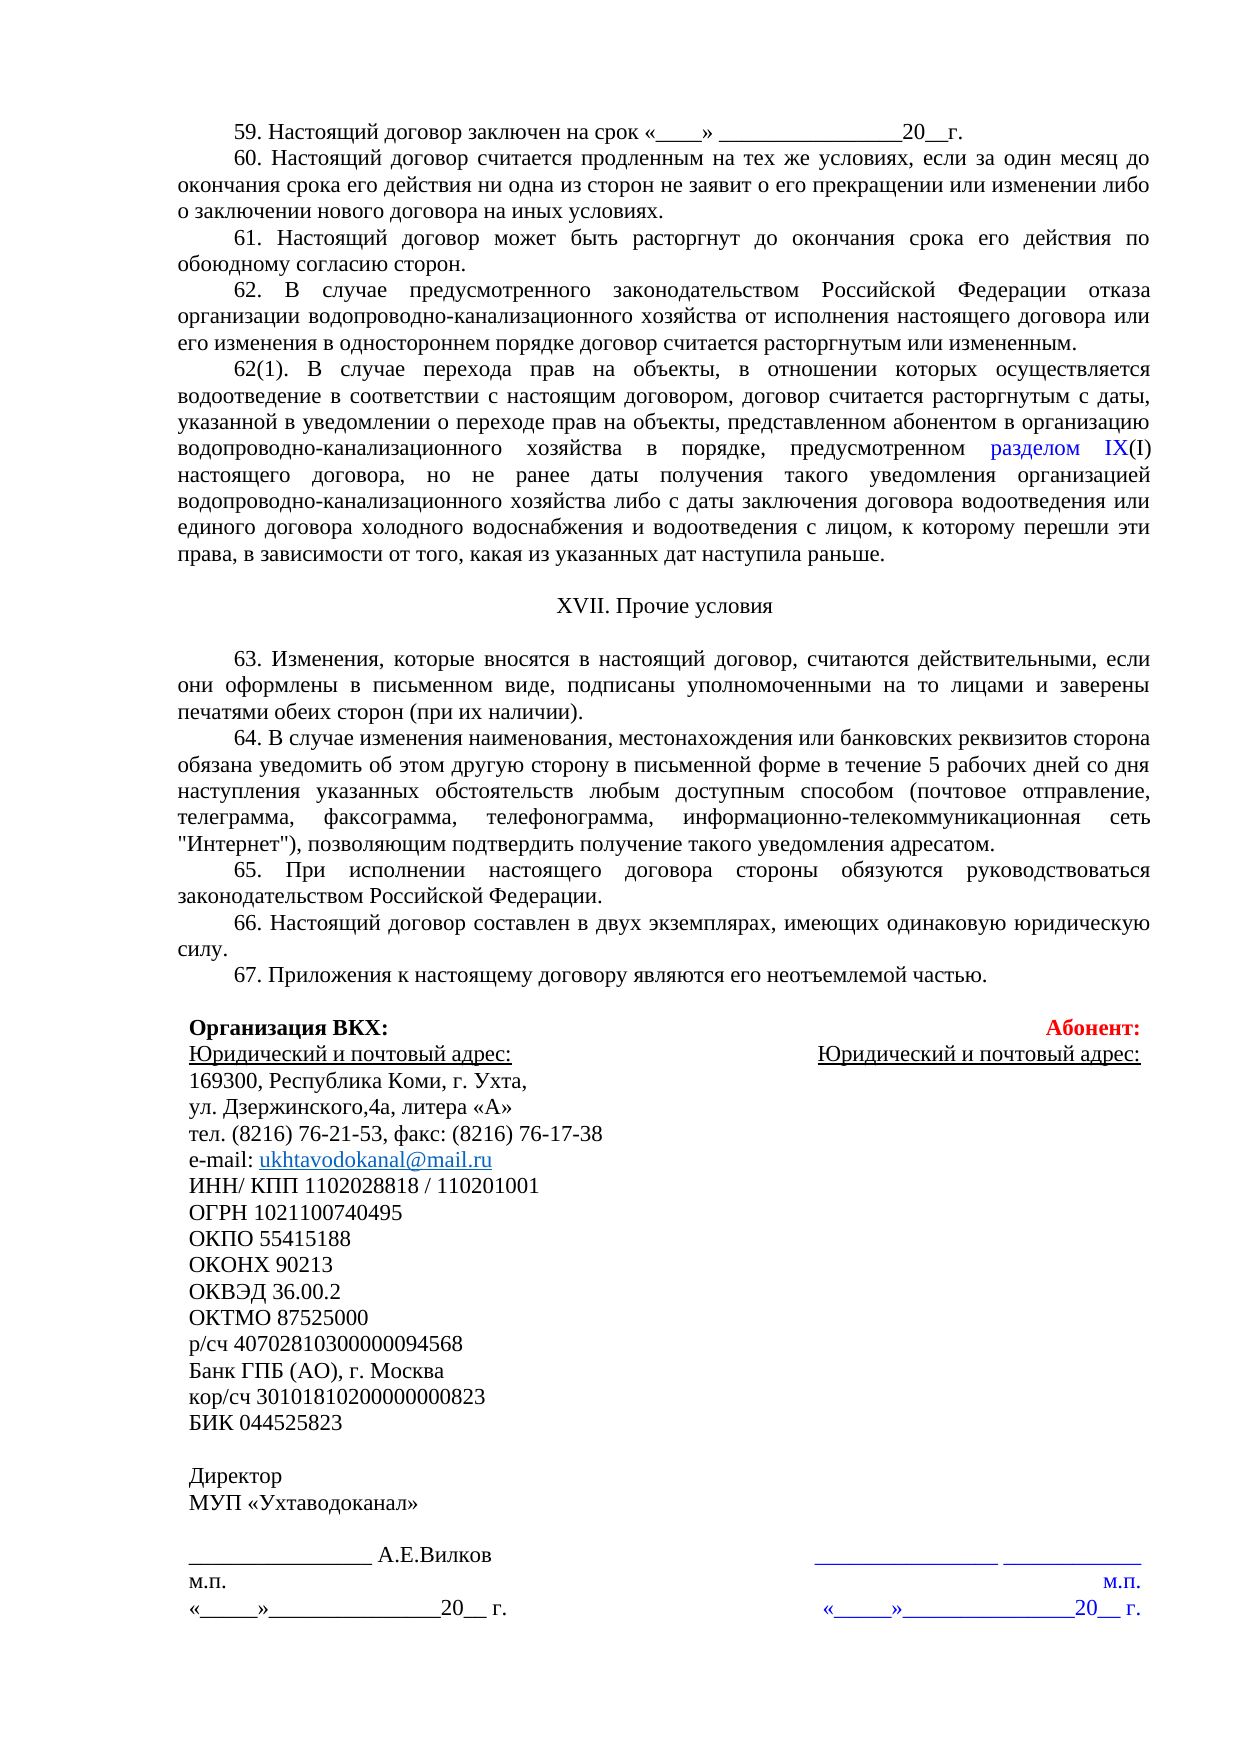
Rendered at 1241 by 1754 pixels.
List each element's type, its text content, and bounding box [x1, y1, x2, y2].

text 64. В случае изменения наименования, местонахождения или банковских реквизитов сторона обязана уведомить об этом другую сторону в письменной форме в течение 5 рабочих дней со дня наступления указанных обстоятельств любым доступным способом (почтовое отправление, телеграмма, факсограмма, телефонограмма, информационно-телекоммуникационная сеть "Интернет"), позволяющим подтвердить получение такого уведомления адресатом. [177, 724, 1152, 856]
text 60. Настоящий договор считается продленным на тех же условиях, если за один месяц до окончания срока его действия ни одна из сторон не заявит о его прекращении или изменении либо о заключении нового договора на иных условиях. [177, 144, 1152, 223]
table_header Абонент: [662, 1014, 1152, 1041]
text 66. Настоящий договор составлен в двух экземплярах, имеющих одинаковую юридическую силу. [177, 909, 1152, 961]
text XVII. Прочие условия [177, 592, 1152, 619]
text 62. В случае предусмотренного законодательством Российской Федерации отказа организации водопроводно-канализационного хозяйства от исполнения настоящего договора или его изменения в одностороннем порядке договор считается расторгнутым или измененным. [177, 276, 1152, 355]
text 61. Настоящий договор может быть расторгнут до окончания срока его действия по обоюдному согласию сторон. [177, 223, 1152, 276]
text 59. Настоящий договор заключен на срок «____» ________________20__г. [177, 118, 1152, 144]
table_header Организация ВКХ: [177, 1014, 662, 1041]
text 67. Приложения к настоящему договору являются его неотъемлемой частью. [177, 961, 1152, 988]
table_cell Юридический и почтовый адрес: 169300, Республика Коми, г. Ухта, ул. Дзержинского,4а, литера «А» тел. (8216) 76-21-53, факс: (8216) 76-17-38 e-mail: ukhtavodokanal@mail.ru ИНН/ КПП 1102028818 / 110201001 ОГРН 1021100740495 ОКПО 55415188 ОКОНХ 90213 ОКВЭД 36.00.2 ОКТМО 87525000 р/сч 40702810300000094568 Банк ГПБ (АО), г. Москва кор/сч 30101810200000000823 БИК 044525823 [177, 1041, 662, 1462]
text 62(1). В случае перехода прав на объекты, в отношении которых осуществляется водоотведение в соответствии с настоящим договором, договор считается расторгнутым с даты, указанной в уведомлении о переходе прав на объекты, представленном абонентом в организацию водопроводно-канализационного хозяйства в порядке, предусмотренном разделом IX(I) настоящего договора, но не ранее даты получения такого уведомления организацией водопроводно-канализационного хозяйства либо с даты заключения договора водоотведения или единого договора холодного водоснабжения и водоотведения с лицом, к которому перешли эти права, в зависимости от того, какая из указанных дат наступила раньше. [177, 355, 1152, 566]
text 65. При исполнении настоящего договора стороны обязуются руководствоваться законодательством Российской Федерации. [177, 856, 1152, 909]
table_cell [662, 1462, 1152, 1620]
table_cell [177, 1462, 662, 1620]
text 63. Изменения, которые вносятся в настоящий договор, считаются действительными, если они оформлены в письменном виде, подписаны уполномоченными на то лицами и заверены печатями обеих сторон (при их наличии). [177, 645, 1152, 724]
table_cell Юридический и почтовый адрес: [662, 1041, 1152, 1462]
